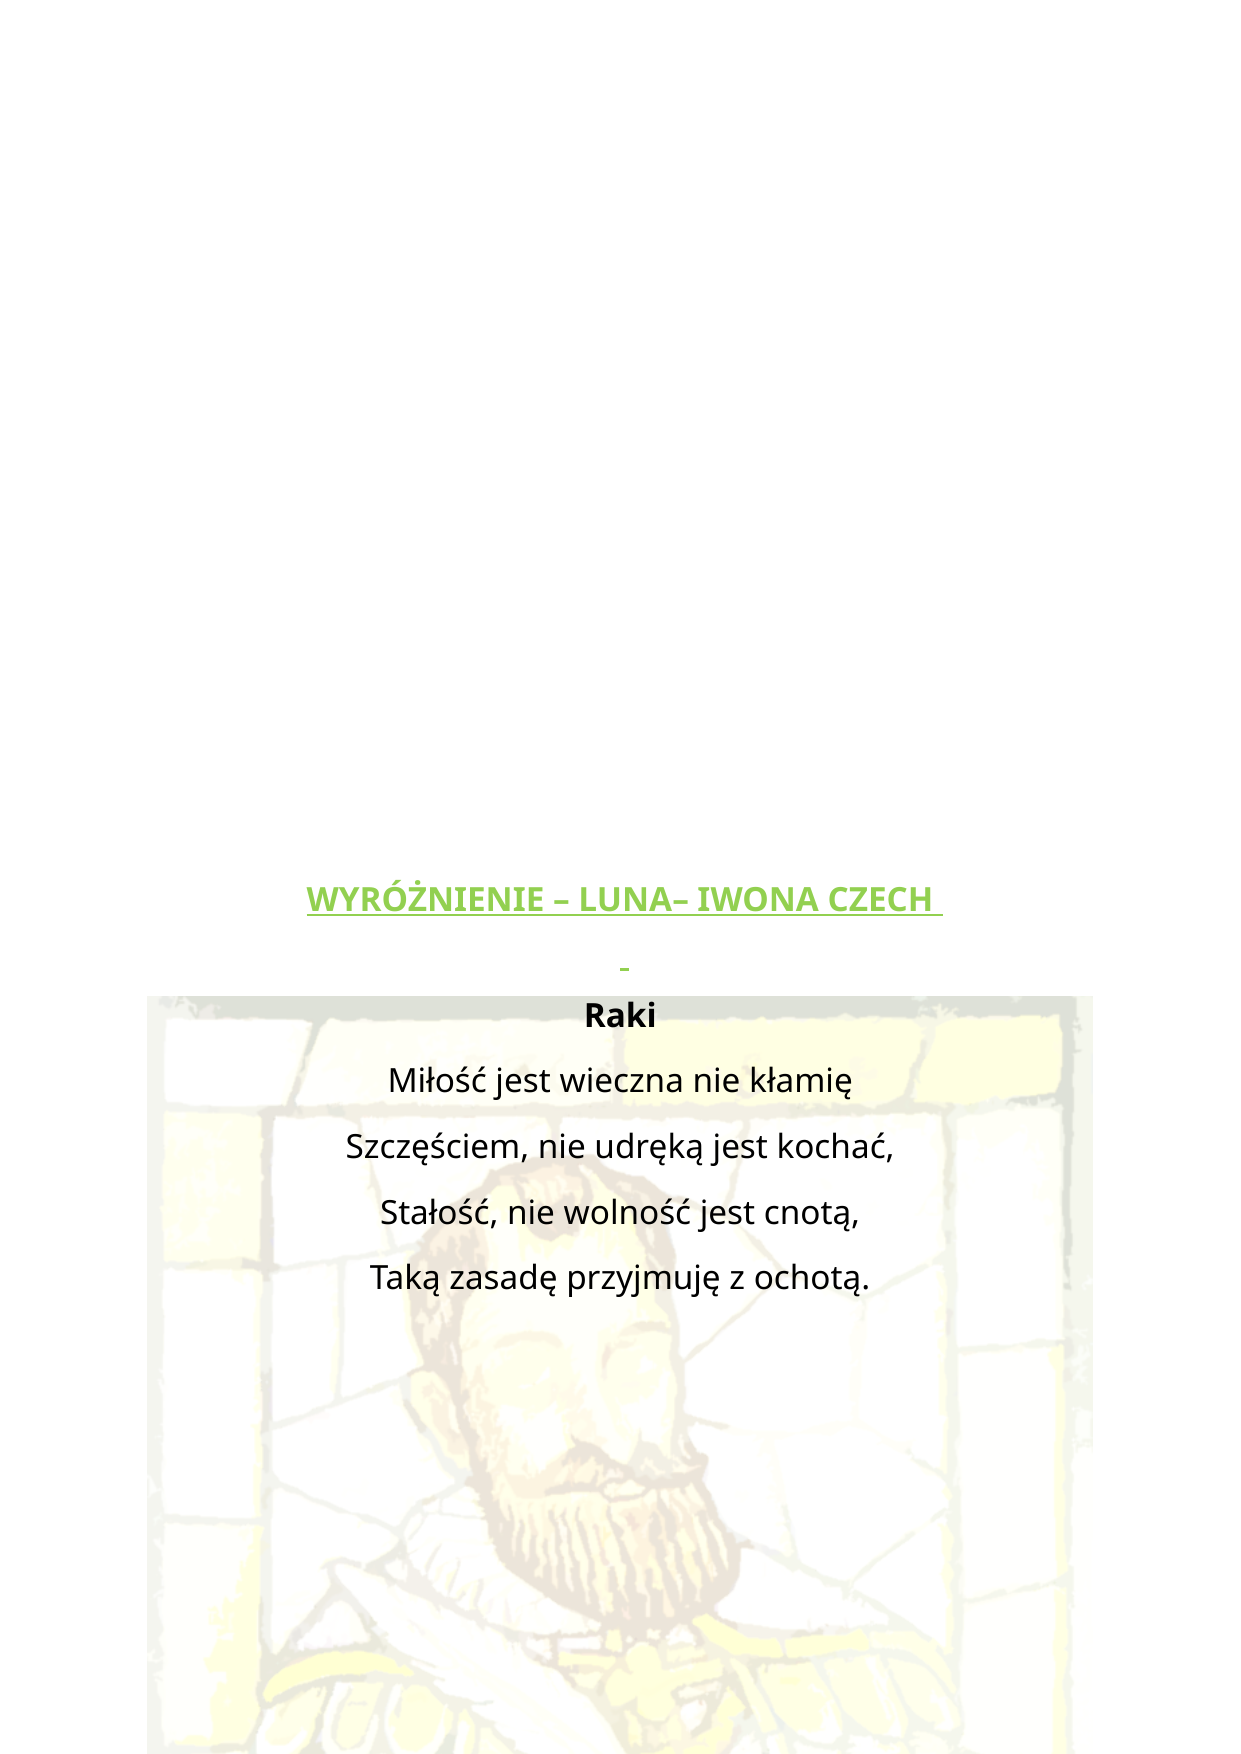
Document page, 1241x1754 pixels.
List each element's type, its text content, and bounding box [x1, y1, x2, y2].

text Raki [148, 992, 1093, 1037]
text Taką zasadę przyjmuję z ochotą. [148, 1254, 1093, 1299]
text Stałość, nie wolność jest cnotą, [148, 1188, 1093, 1234]
text WYRÓŻNIENIE – LUNA– IWONA CZECH [148, 876, 1093, 921]
text Miłość jest wieczna nie kłamię [148, 1057, 1093, 1103]
text Szczęściem, nie udręką jest kochać, [148, 1123, 1093, 1168]
